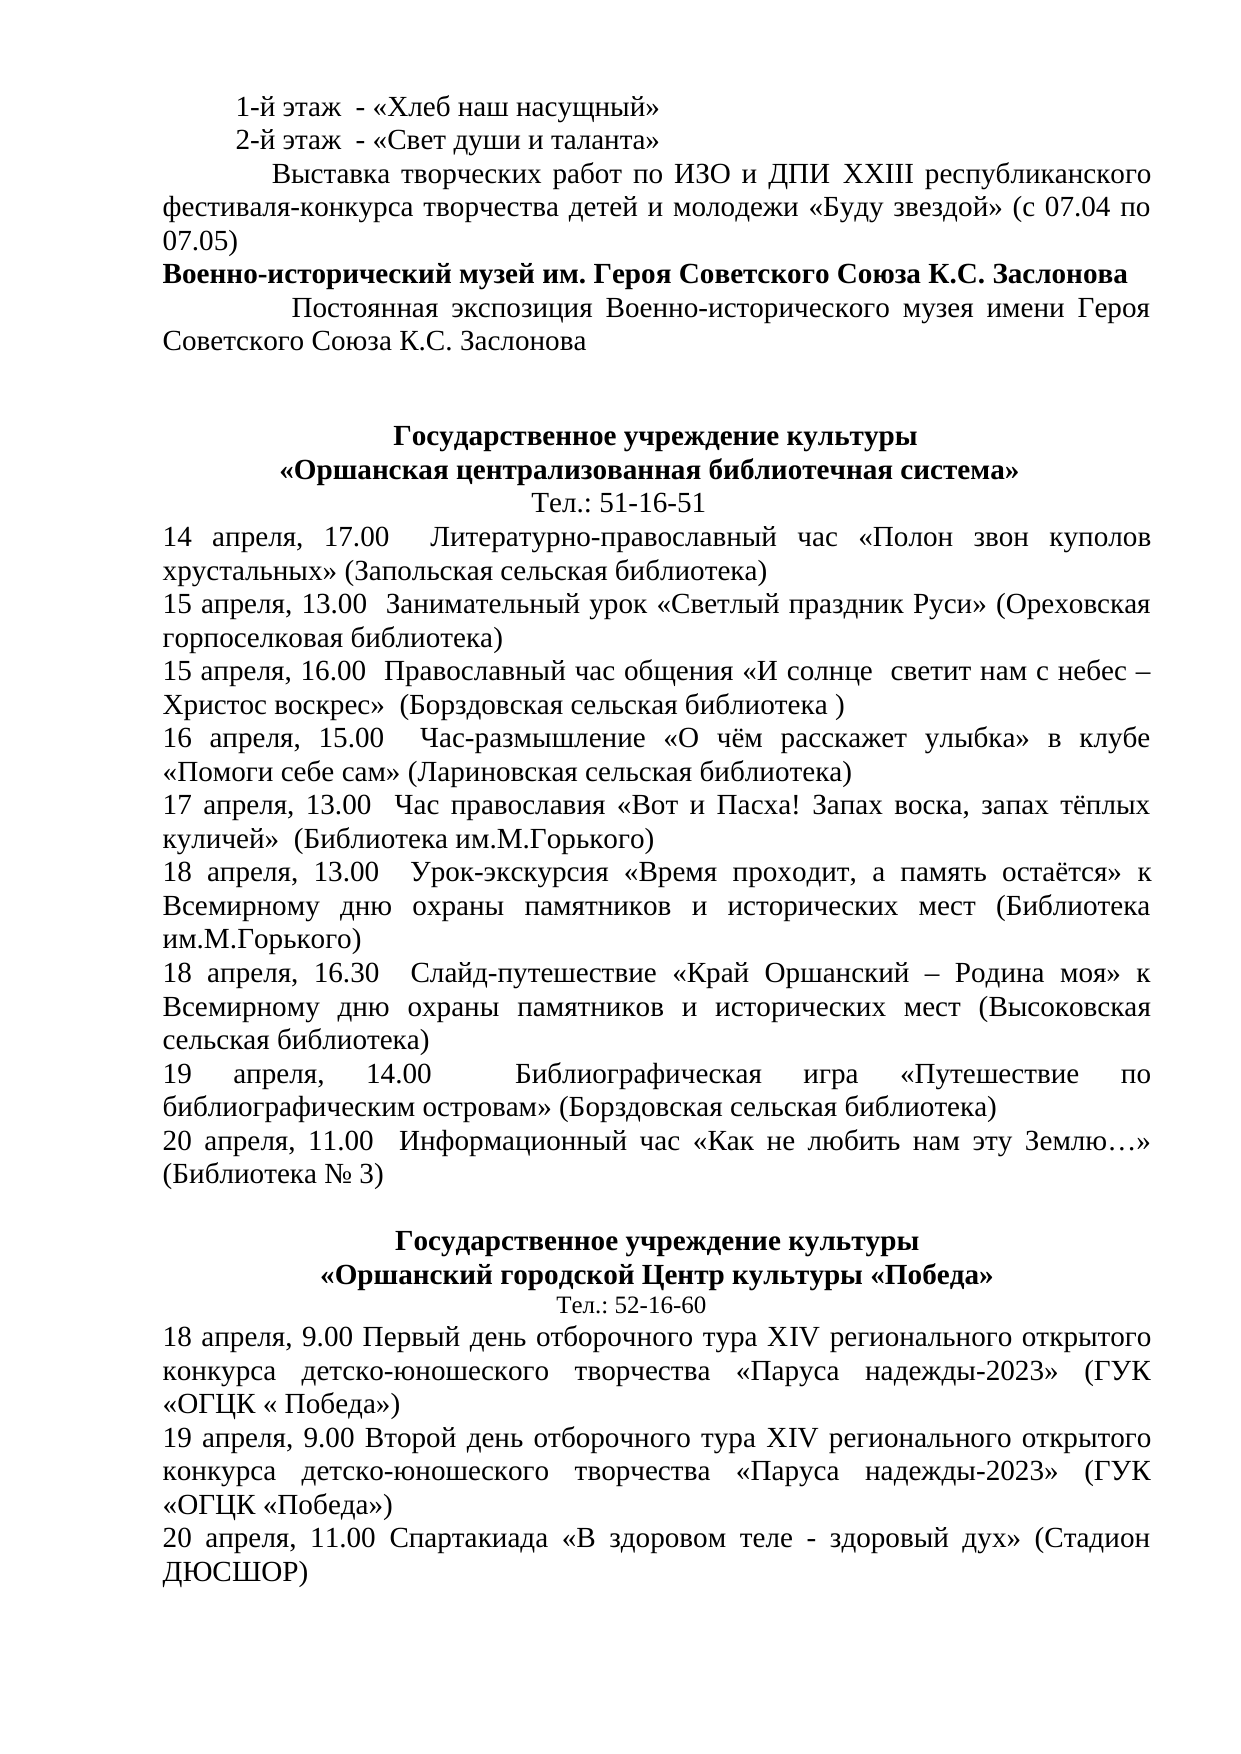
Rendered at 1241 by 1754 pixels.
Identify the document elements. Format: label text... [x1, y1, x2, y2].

text Постоянная экспозиция Военно-исторического музея имени Героя Советского Союза К.С. Заслонова [162, 290, 1152, 357]
text Выставка творческих работ по ИЗО и ДПИ XXIII республиканского фестиваля-конкурса творчества детей и молодежи «Буду звездой» (с 07.04 по 07.05) [162, 156, 1152, 256]
text 15 апреля, 13.00 Занимательный урок «Светлый праздник Руси» (Ореховская горпоселковая библиотека) [162, 586, 1152, 653]
text Военно-исторический музей им. Героя Советского Союза К.С. Заслонова [162, 256, 1152, 290]
text 20 апреля, 11.00 Спартакиада «В здоровом теле - здоровый дух» (Стадион ДЮСШОР) [162, 1521, 1152, 1588]
text Тел.: 51-16-51 [457, 486, 1152, 519]
text 18 апреля, 9.00 Первый день отборочного тура ХIV регионального открытого конкурса детско-юношеского творчества «Паруса надежды-2023» (ГУК «ОГЦК « Победа») [162, 1319, 1152, 1420]
text Государственное учреждение культуры [162, 1223, 1152, 1257]
text 18 апреля, 13.00 Урок-экскурсия «Время проходит, а память остаётся» к Всемирному дню охраны памятников и исторических мест (Библиотека им.М.Горького) [162, 854, 1152, 955]
text 2-й этаж - «Свет души и таланта» [162, 122, 1152, 156]
text 19 апреля, 9.00 Второй день отборочного тура ХIV регионального открытого конкурса детско-юношеского творчества «Паруса надежды-2023» (ГУК «ОГЦК «Победа») [162, 1420, 1152, 1521]
text 19 апреля, 14.00 Библиографическая игра «Путешествие по библиографическим островам» (Борздовская сельская библиотека) [162, 1056, 1152, 1123]
text 20 апреля, 11.00 Информационный час «Как не любить нам эту Землю…» (Библиотека № 3) [162, 1123, 1152, 1190]
text Государственное учреждение культуры [162, 418, 1152, 452]
text 18 апреля, 16.30 Слайд-путешествие «Край Оршанский – Родина моя» к Всемирному дню охраны памятников и исторических мест (Высоковская сельская библиотека) [162, 955, 1152, 1056]
text 15 апреля, 16.00 Православный час общения «И солнце светит нам с небес – Христос воскрес» (Борздовская сельская библиотека ) [162, 653, 1152, 720]
text 16 апреля, 15.00 Час-размышление «О чём расскажет улыбка» в клубе «Помоги себе сам» (Лариновская сельская библиотека) [162, 720, 1152, 787]
text 14 апреля, 17.00 Литературно-православный час «Полон звон куполов хрустальных» (Запольская сельская библиотека) [162, 519, 1152, 586]
text 17 апреля, 13.00 Час православия «Вот и Пасха! Запах воска, запах тёплых куличей» (Библиотека им.М.Горького) [162, 787, 1152, 854]
text 1-й этаж - «Хлеб наш насущный» [162, 89, 1152, 122]
text «Оршанский городской Центр культуры «Победа» [162, 1257, 1152, 1291]
text Тел.: 52-16-60 [162, 1291, 1152, 1319]
text «Оршанская централизованная библиотечная система» [162, 452, 1152, 486]
